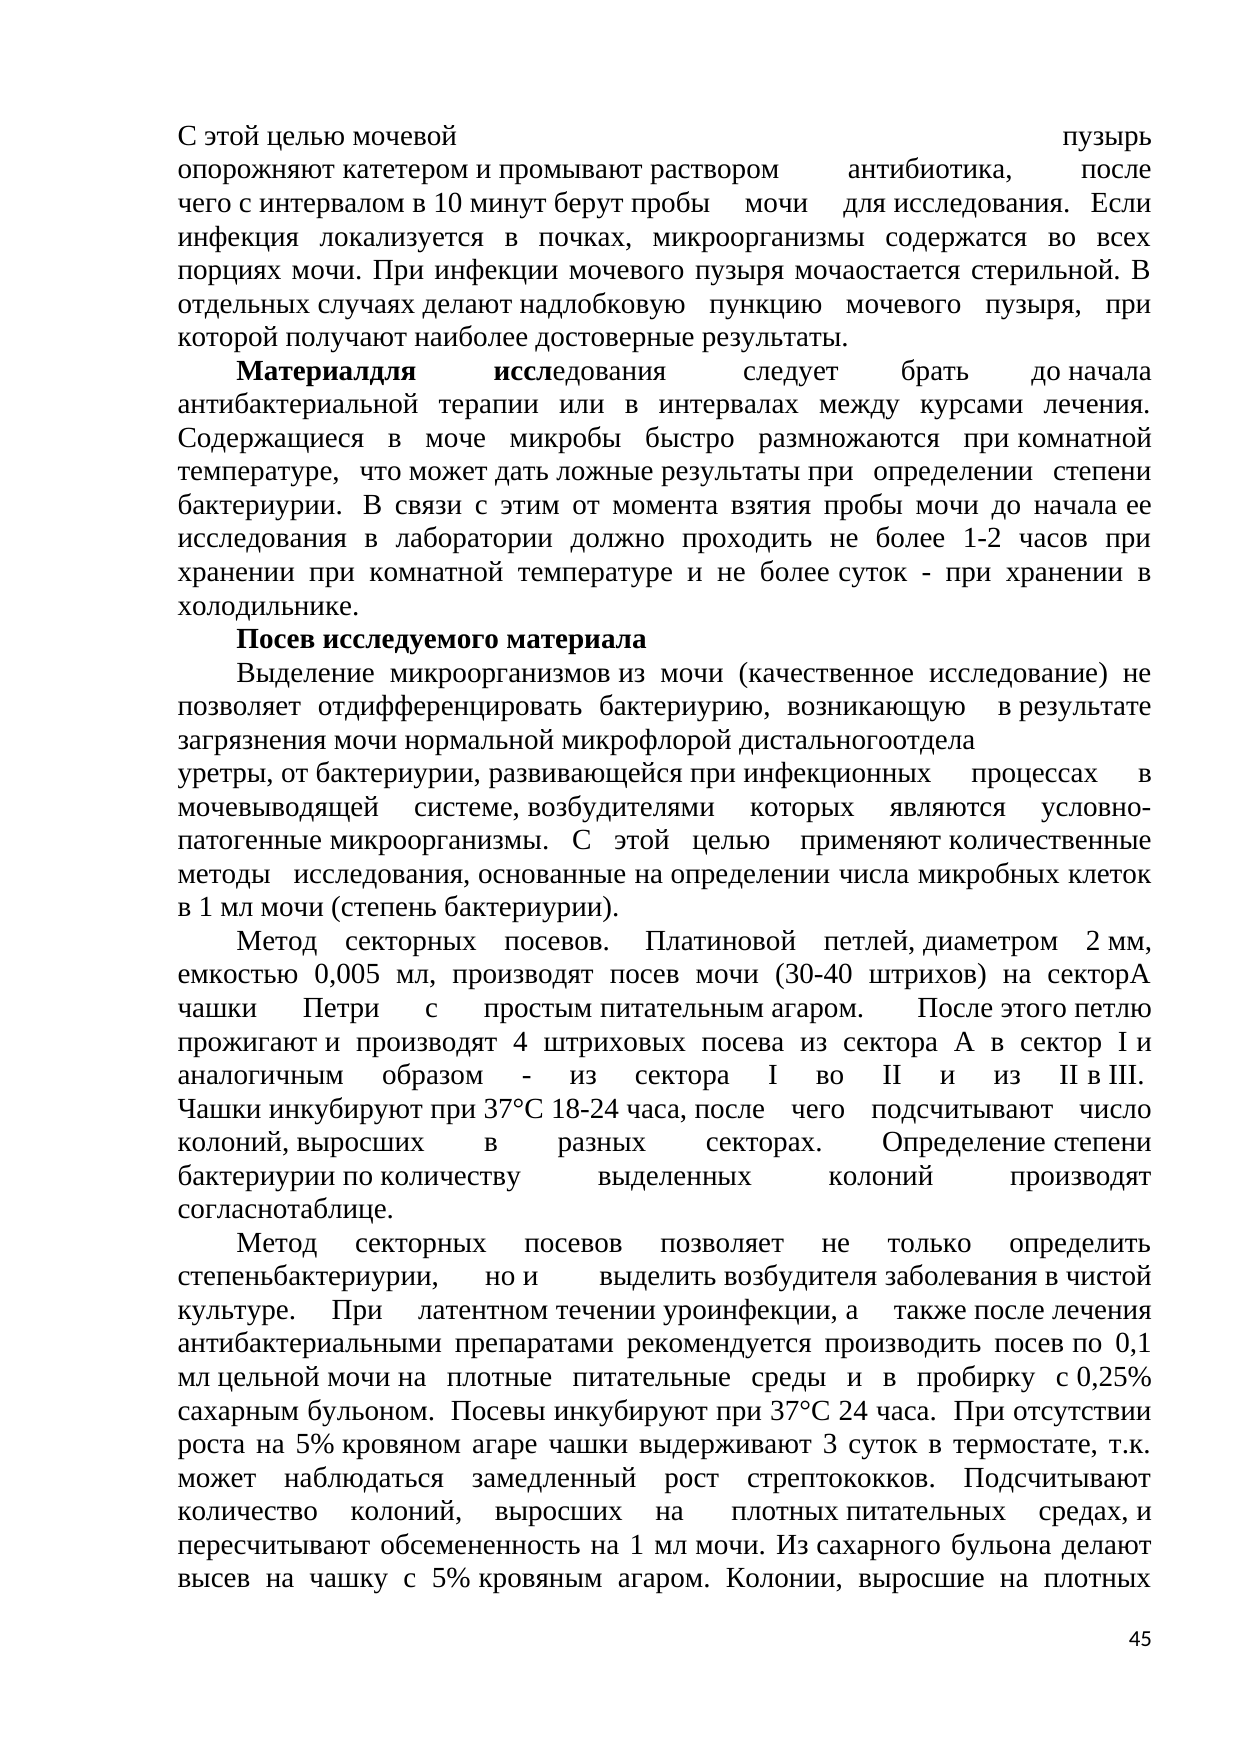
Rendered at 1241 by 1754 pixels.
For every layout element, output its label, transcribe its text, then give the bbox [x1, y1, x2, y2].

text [177, 118, 1152, 353]
text Метод секторных посевов. Платиновой петлей, диаметром 2 мм, емкостью 0,005 мл, производят посев мочи (30-40 штрихов) на секторА чашки Петри с простым питательным агаром. После этого петлю прожигают и производят 4 штриховых посева из сектора А в сектор I и аналогичным образом - из сектора I во II и из II в III. Чашки инкубируют при 37°С 18-24 часа, после чего подсчитывают число колоний, выросших в разных секторах. Определение степени бактериурии по количеству выделенных колоний производят согласнотаблице. [177, 923, 1152, 1225]
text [177, 1225, 1152, 1594]
text Материалдля исследования следует брать до начала антибактериальной терапии или в интервалах между курсами лечения. Содержащиеся в моче микробы быстро размножаются при комнатной температуре, что может дать ложные результаты при определении степени бактериурии. В связи с этим от момента взятия пробы мочи до начала ее исследования в лаборатории должно проходить не более 1-2 часов при хранении при комнатной температуре и не более суток - при хранении в холодильнике. [177, 353, 1152, 621]
text Посев исследуемого материала [177, 621, 1152, 655]
text Выделение микроорганизмов из мочи (качественное исследование) не позволяет отдифференцировать бактериурию, возникающую в результате загрязнения мочи нормальной микрофлорой дистальногоотдела уретры, от бактериурии, развивающейся при инфекционных процессах в мочевыводящей системе, возбудителями которых являются условно-патогенные микроорганизмы. С этой целью применяют количественные методы исследования, основанные на определении числа микробных клеток в 1 мл мочи (степень бактериурии). [177, 655, 1152, 923]
